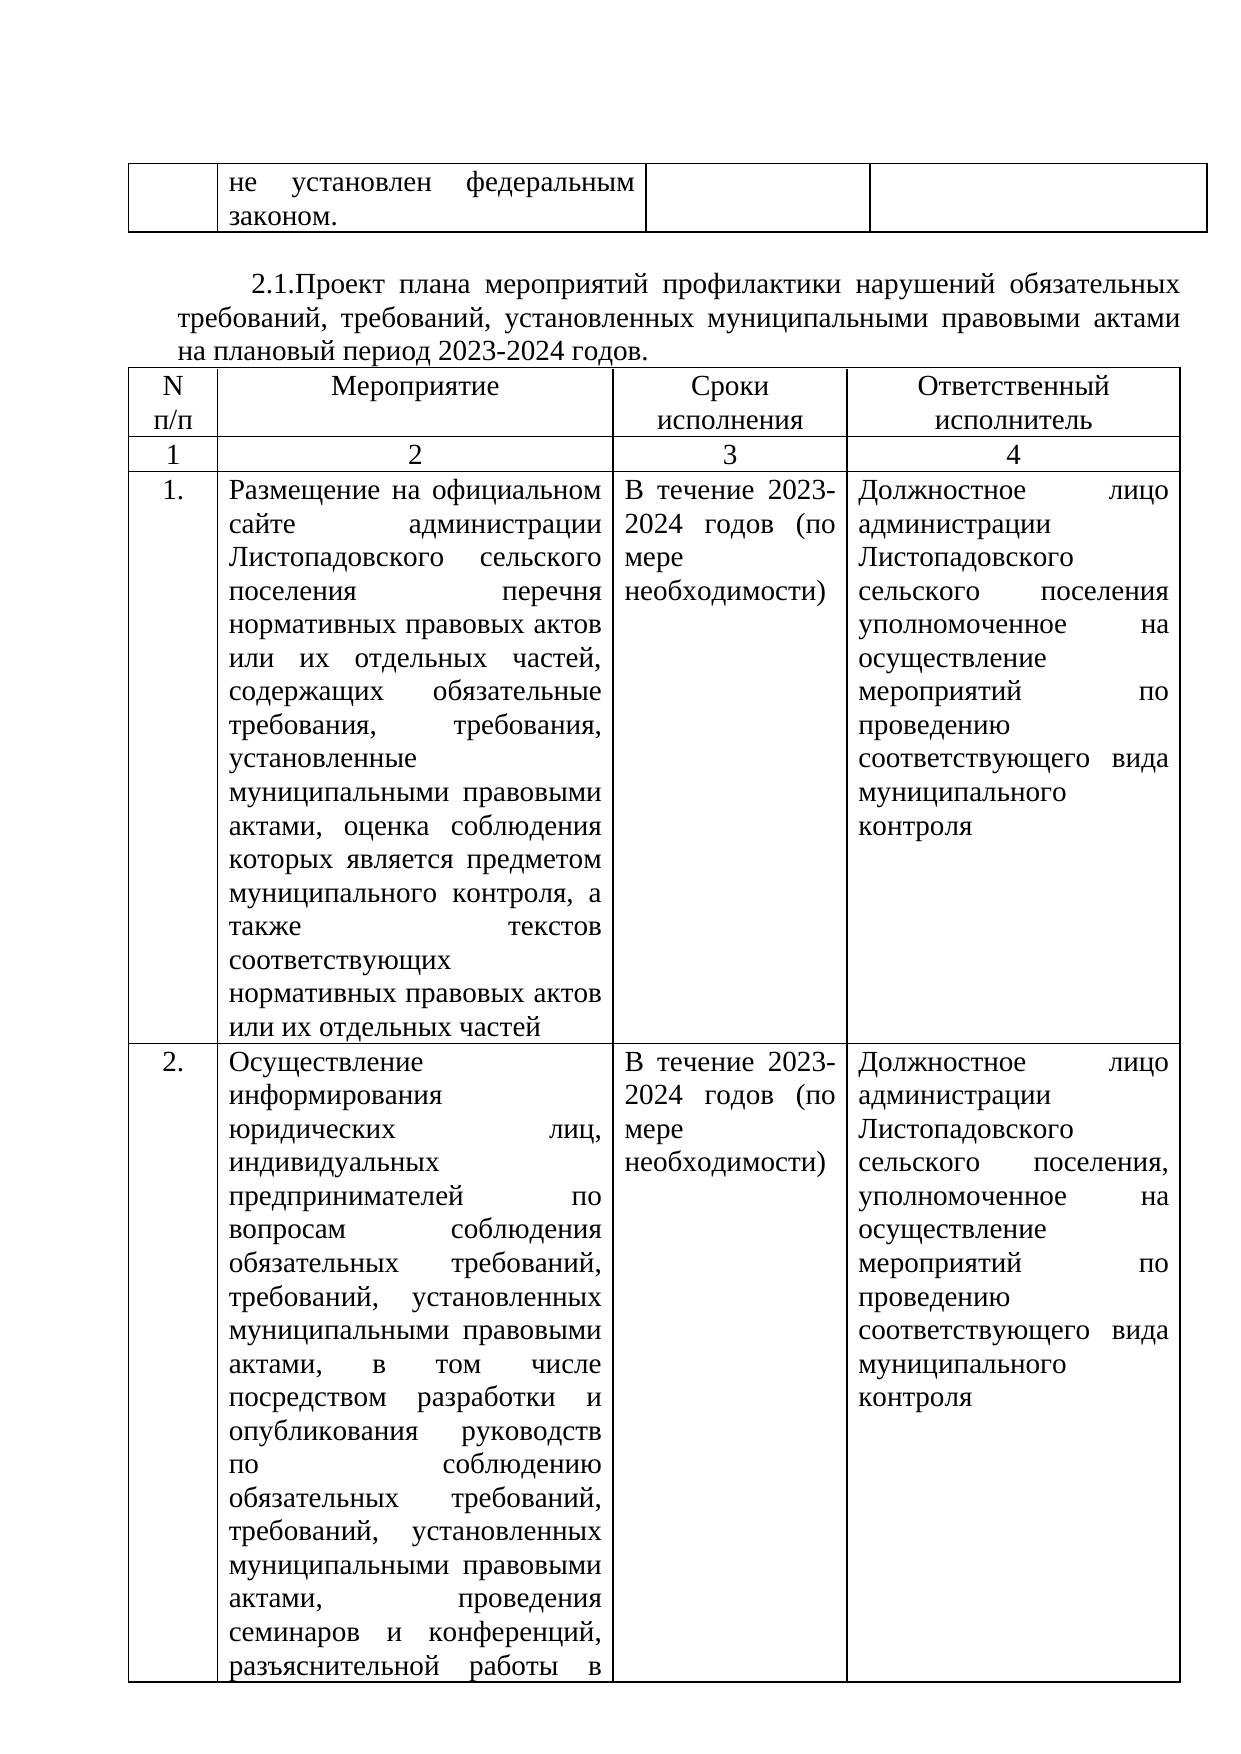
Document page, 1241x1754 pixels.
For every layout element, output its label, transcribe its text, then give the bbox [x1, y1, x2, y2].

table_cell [848, 1044, 1179, 1681]
table_cell 1. [129, 472, 217, 1042]
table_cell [647, 164, 869, 231]
table_cell 6. [129, 164, 217, 231]
text 2.1.Проект плана мероприятий профилактики нарушений обязательных требований, требований, установленных муниципальными правовыми актами на плановый период 2023-2024 годов. [177, 266, 1181, 367]
table_cell Размещение на официальном сайте администрации Листопадовского сельского поселения перечня нормативных правовых актов или их отдельных частей, содержащих обязательные требования, требования, установленные муниципальными правовыми актами, оценка соблюдения которых является предметом муниципального контроля, а также текстов соответствующих нормативных правовых актов или их отдельных частей [218, 472, 612, 1042]
table_cell 3 [614, 437, 846, 471]
table_header N п/п [129, 368, 217, 436]
table_cell 1 [129, 437, 217, 471]
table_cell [871, 164, 1206, 231]
table_cell 4 [848, 437, 1179, 471]
table_cell Должностное лицо администрации Листопадовского сельского поселения уполномоченное на осуществление мероприятий по проведению соответствующего вида муниципального контроля [848, 472, 1179, 1042]
table_cell В течение 2023-2024 годов (по мере необходимости) [614, 472, 846, 1042]
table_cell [614, 1044, 846, 1681]
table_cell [218, 1044, 612, 1681]
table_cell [218, 164, 645, 231]
table_header Ответственный исполнитель [848, 368, 1179, 436]
table_cell 2 [218, 437, 612, 471]
table_header Сроки исполнения [614, 368, 847, 436]
table_header Мероприятие [218, 368, 613, 436]
table_cell 2. [129, 1044, 217, 1681]
